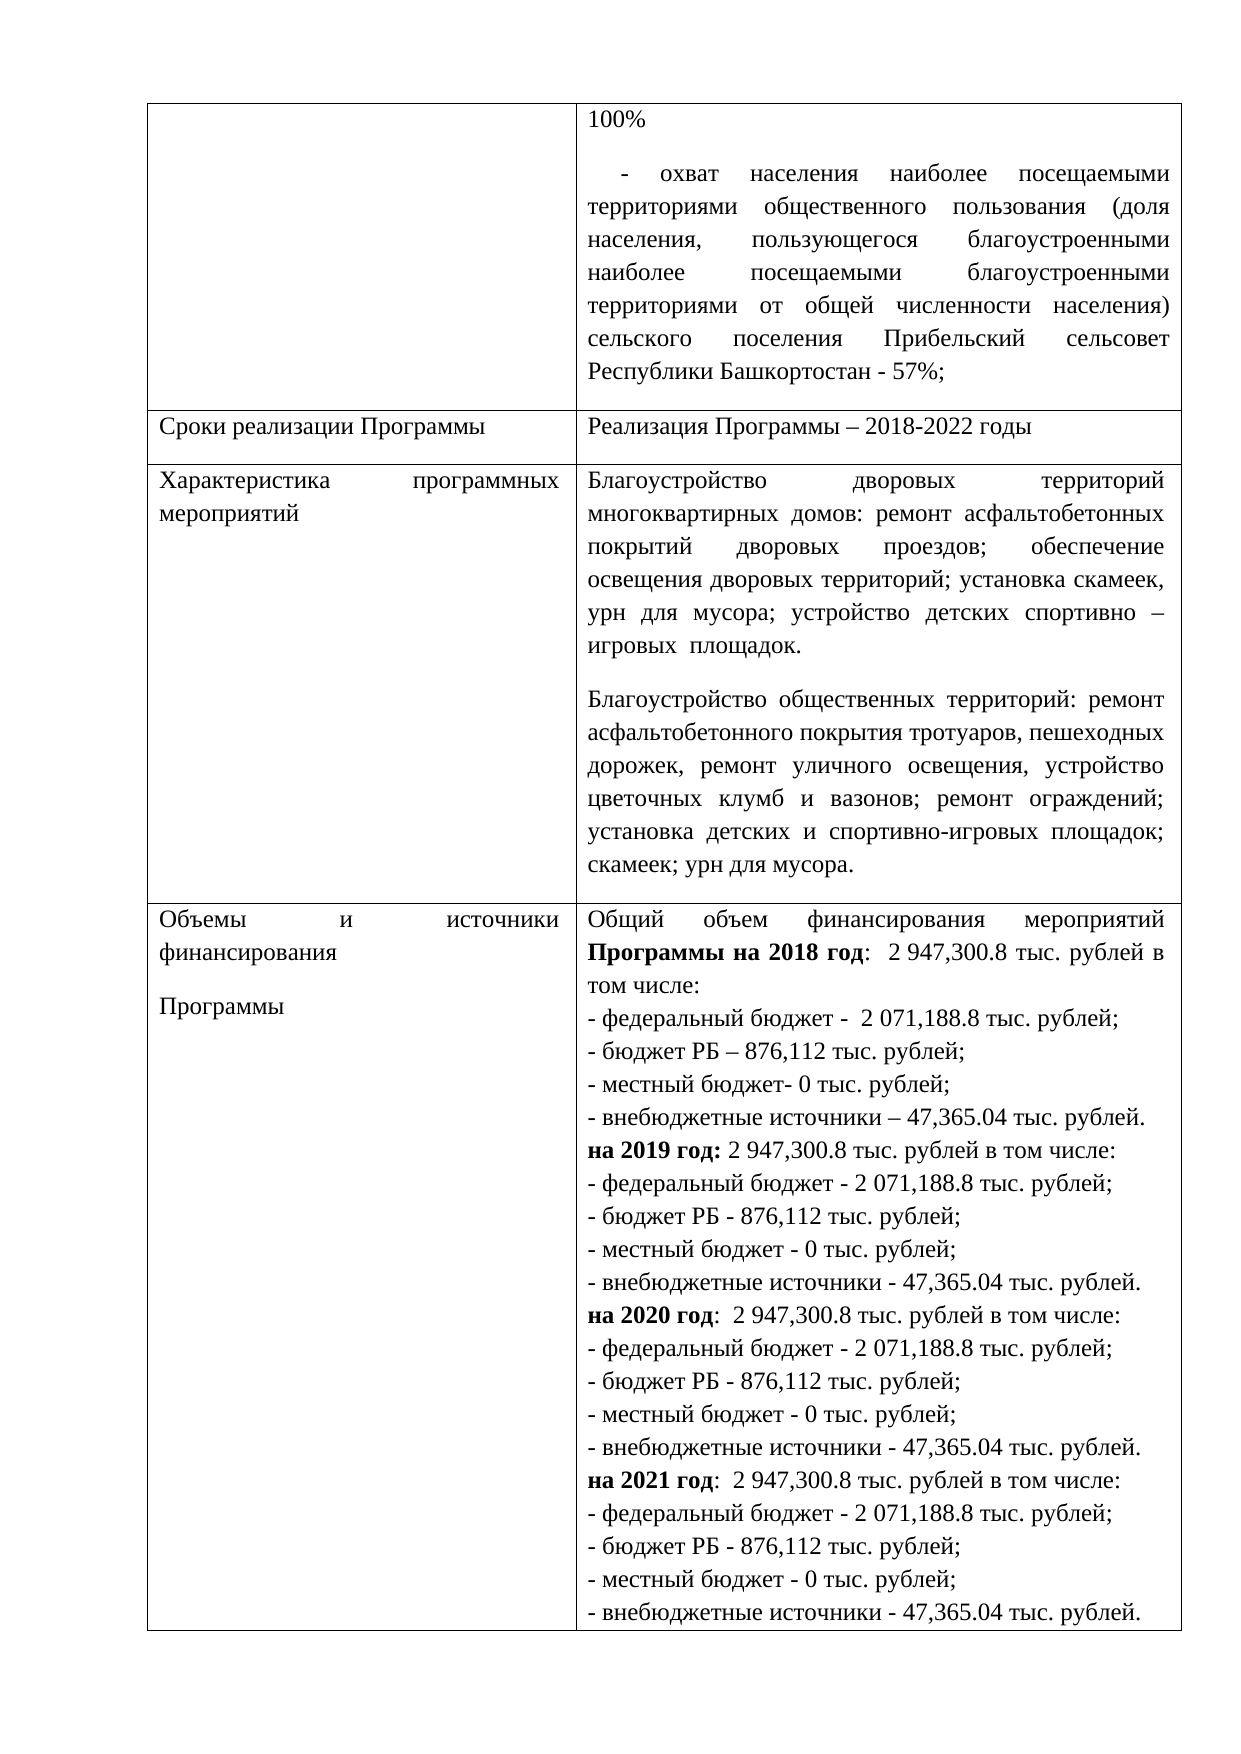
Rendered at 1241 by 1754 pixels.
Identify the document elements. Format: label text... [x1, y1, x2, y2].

table_cell Сроки реализации Программы [148, 411, 576, 464]
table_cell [148, 104, 576, 410]
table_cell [577, 104, 1181, 410]
table_cell Реализация Программы – 2018-2022 годы [577, 411, 1181, 464]
table_cell Благоустройство дворовых территорий многоквартирных домов: ремонт асфальтобетонных покрытий дворовых проездов; обеспечение освещения дворовых территорий; установка скамеек, урн для мусора; устройство детских спортивно – игровых площадок. Благоустройство общественных территорий: ремонт асфальтобетонного покрытия тротуаров, пешеходных дорожек, ремонт уличного освещения, устройство цветочных клумб и вазонов; ремонт ограждений; установка детских и спортивно-игровых площадок; скамеек; урн для мусора. [577, 465, 1181, 903]
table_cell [148, 904, 576, 1630]
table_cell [577, 904, 1181, 1630]
table_cell Характеристика программных мероприятий [148, 465, 576, 903]
